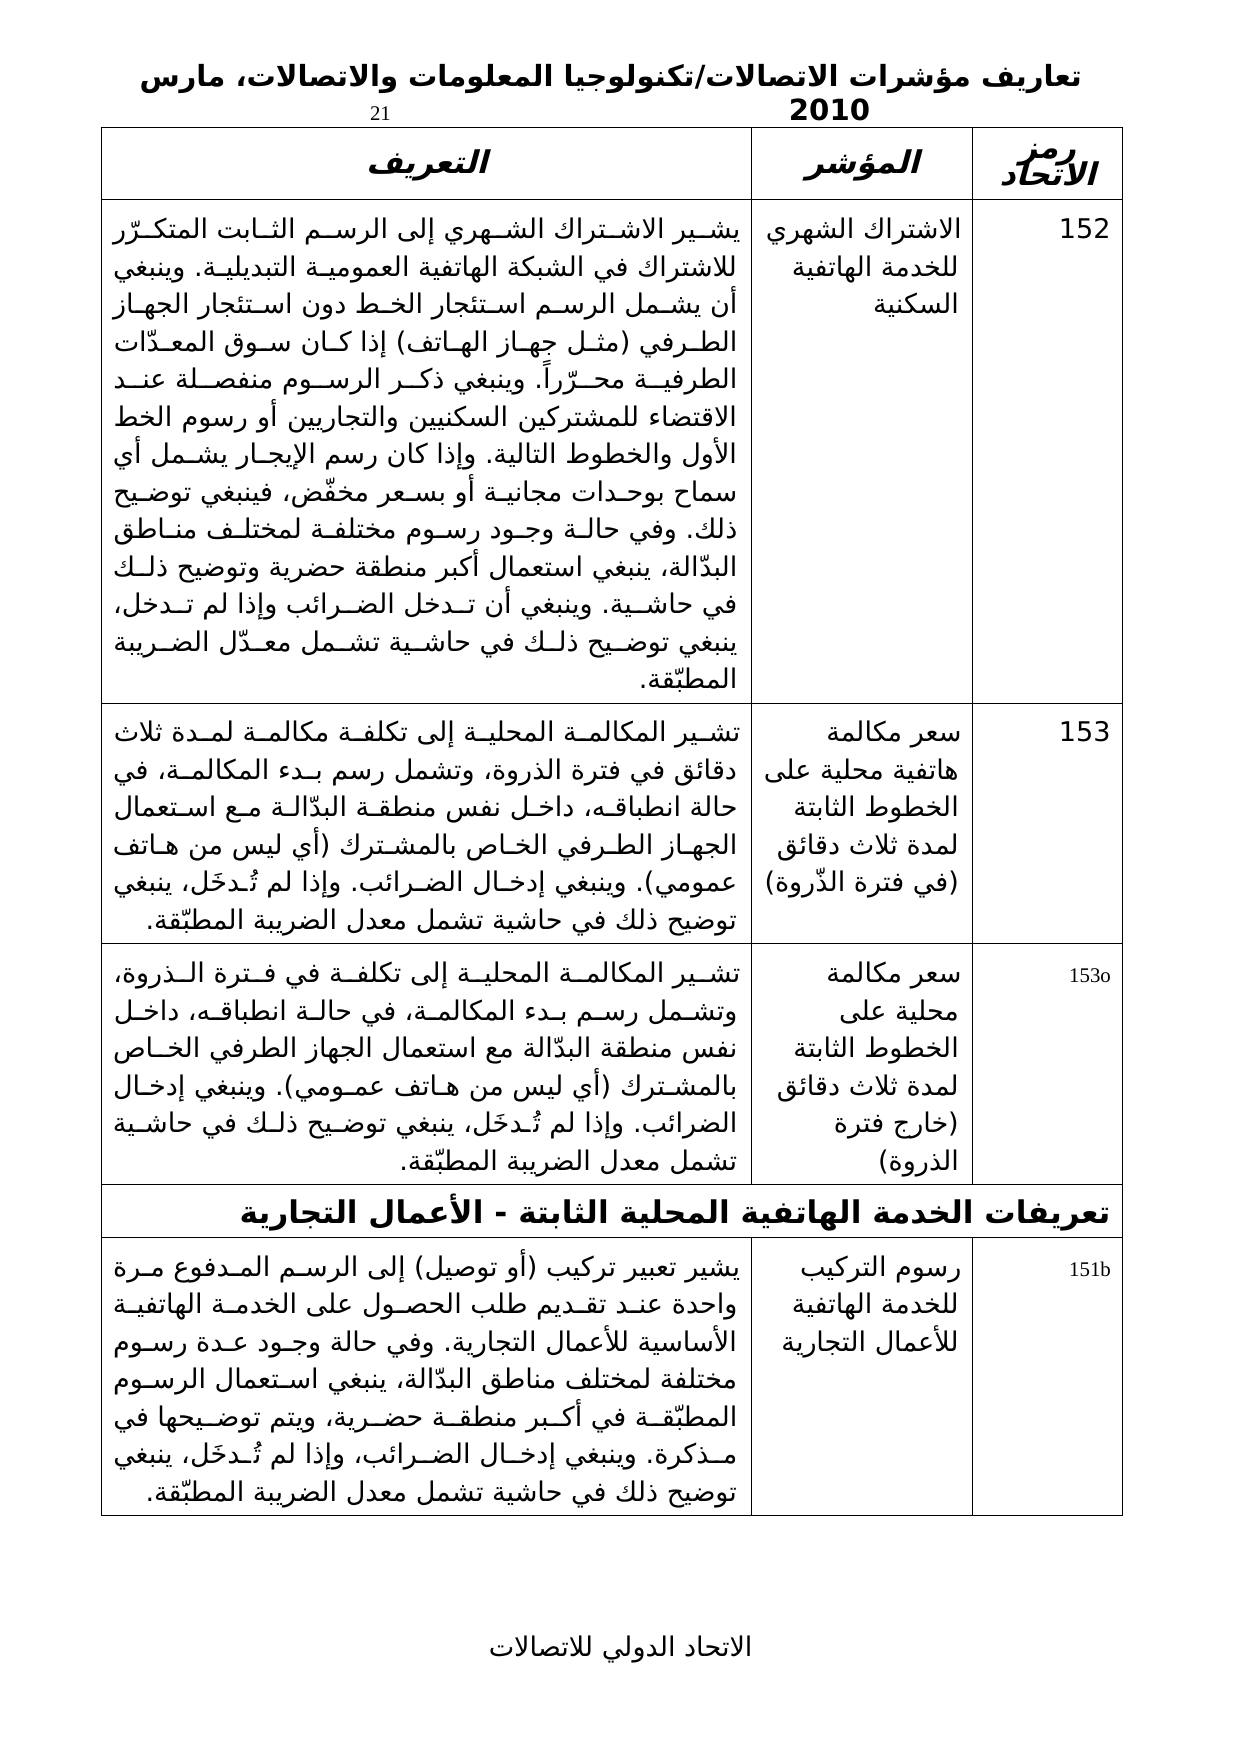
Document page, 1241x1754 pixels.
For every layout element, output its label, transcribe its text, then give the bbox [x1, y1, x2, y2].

table_header رمز الاتحاد [973, 128, 1122, 199]
table_cell الاشتراك الشهري للخدمة الهاتفية السكنية [752, 200, 972, 702]
table_cell 153o [973, 944, 1122, 1184]
table_cell 153 [973, 704, 1122, 943]
table_cell رسوم التركيب للخدمة الهاتفية للأعمال التجارية [752, 1238, 972, 1515]
table_cell سعر مكالمة محلية على الخطوط الثابتة لمدة ثلاث دقائق (خارج فترة الذروة) [752, 944, 972, 1184]
table_cell سعر مكالمة هاتفية محلية على الخطوط الثابتة لمدة ثلاث دقائق (في فترة الذّروة) [752, 704, 972, 943]
table_cell تشير المكالمة المحلية إلى تكلفة مكالمة لمدة ثلاث دقائق في فترة الذروة، وتشمل رسم بدء المكالمة، في حالة انطباقه، داخل نفس منطقة البدّالة مع استعمال الجهاز الطرفي الخاص بالمشترك (أي ليس من هاتف عمومي). وينبغي إدخال الضرائب. وإذا لم تُدخَل، ينبغي توضيح ذلك في حاشية تشمل معدل الضريبة المطبّقة. [102, 704, 751, 943]
table_cell يشير تعبير تركيب (أو توصيل) إلى الرسم المدفوع مرة واحدة عند تقديم طلب الحصول على الخدمة الهاتفية الأساسية للأعمال التجارية. وفي حالة وجود عدة رسوم مختلفة لمختلف مناطق البدّالة، ينبغي استعمال الرسوم المطبّقة في أكبر منطقة حضرية، ويتم توضيحها في مذكرة. وينبغي إدخال الضرائب، وإذا لم تُدخَل، ينبغي توضيح ذلك في حاشية تشمل معدل الضريبة المطبّقة. [102, 1238, 751, 1515]
table_cell يشير الاشتراك الشهري إلى الرسم الثابت المتكرّر للاشتراك في الشبكة الهاتفية العمومية التبديلية. وينبغي أن يشمل الرسم استئجار الخط دون استئجار الجهاز الطرفي (مثل جهاز الهاتف) إذا كان سوق المعدّات الطرفية محرّراً. وينبغي ذكر الرسوم منفصلة عند الاقتضاء للمشتركين السكنيين والتجاريين أو رسوم الخط الأول والخطوط التالية. وإذا كان رسم الإيجار يشمل أي سماح بوحدات مجانية أو بسعر مخفّض، فينبغي توضيح ذلك. وفي حالة وجود رسوم مختلفة لمختلف مناطق البدّالة، ينبغي استعمال أكبر منطقة حضرية وتوضيح ذلك في حاشية. وينبغي أن تدخل الضرائب وإذا لم تدخل، ينبغي توضيح ذلك في حاشية تشمل معدّل الضريبة المطبّقة. [102, 200, 751, 702]
table_cell 151b [973, 1238, 1122, 1515]
table_cell تعريفات الخدمة الهاتفية المحلية الثابتة - الأعمال التجارية [102, 1185, 1122, 1237]
table_cell 152 [973, 200, 1122, 702]
table_header التعريف [102, 128, 751, 199]
table_cell تشير المكالمة المحلية إلى تكلفة في فترة الذروة، وتشمل رسم بدء المكالمة، في حالة انطباقه، داخل نفس منطقة البدّالة مع استعمال الجهاز الطرفي الخاص بالمشترك (أي ليس من هاتف عمومي). وينبغي إدخال الضرائب. وإذا لم تُدخَل، ينبغي توضيح ذلك في حاشية تشمل معدل الضريبة المطبّقة. [102, 944, 751, 1184]
table_header المؤشر [752, 128, 972, 199]
